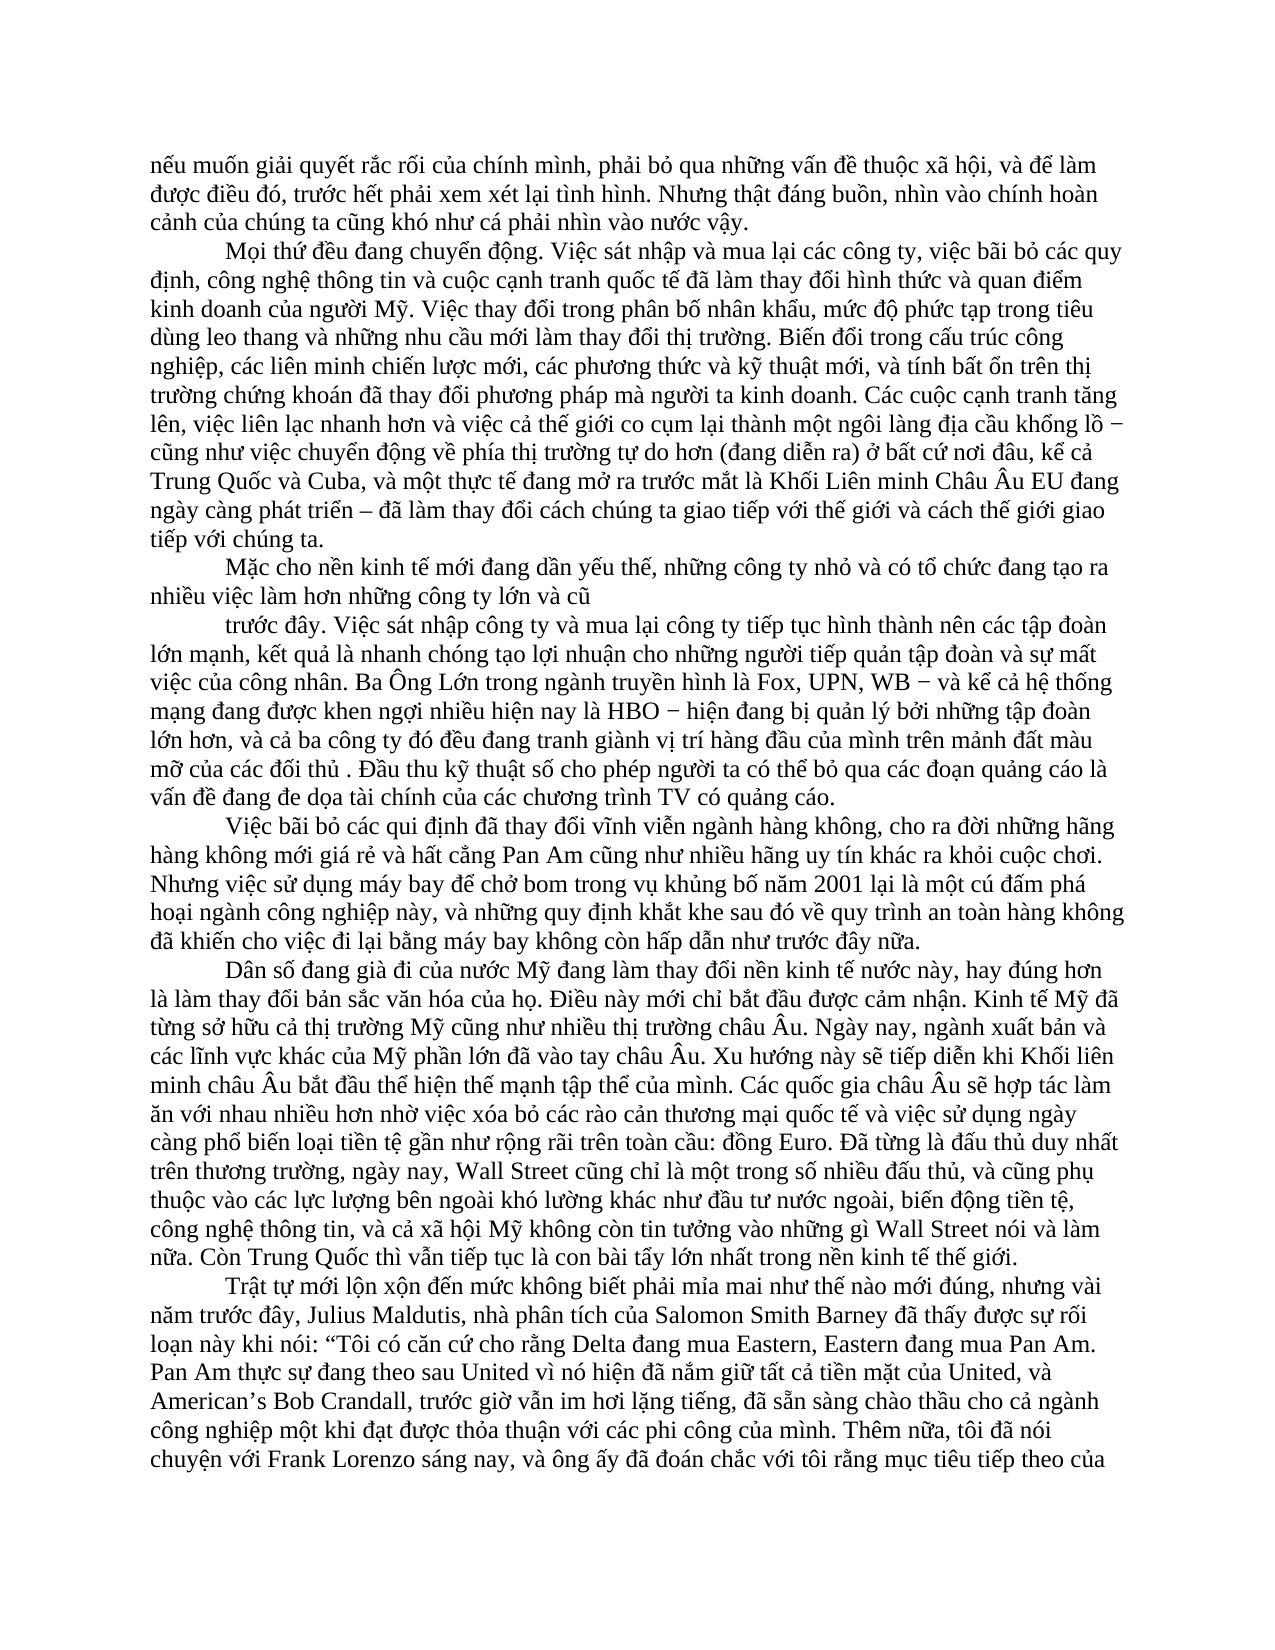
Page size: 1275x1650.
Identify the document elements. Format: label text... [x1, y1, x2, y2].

text Dân số đang già đi của nước Mỹ đang làm thay đổi nền kinh tế nước này, hay đúng hơn là làm thay đổi bản sắc văn hóa của họ. Điều này mới chỉ bắt đầu được cảm nhận. Kinh tế Mỹ đã từng sở hữu cả thị trường Mỹ cũng như nhiều thị trường châu Âu. Ngày nay, ngành xuất bản và các lĩnh vực khác của Mỹ phần lớn đã vào tay châu Âu. Xu hướng này sẽ tiếp diễn khi Khối liên minh châu Âu bắt đầu thể hiện thế mạnh tập thể của mình. Các quốc gia châu Âu sẽ hợp tác làm ăn với nhau nhiều hơn nhờ việc xóa bỏ các rào cản thương mại quốc tế và việc sử dụng ngày càng phổ biến loại tiền tệ gần như rộng rãi trên toàn cầu: đồng Euro. Đã từng là đấu thủ duy nhất trên thương trường, ngày nay, Wall Street cũng chỉ là một trong số nhiều đấu thủ, và cũng phụ thuộc vào các lực lượng bên ngoài khó lường khác như đầu tư nước ngoài, biến động tiền tệ, công nghệ thông tin, và cả xã hội Mỹ không còn tin tưởng vào những gì Wall Street nói và làm nữa. Còn Trung Quốc thì vẫn tiếp tục là con bài tẩy lớn nhất trong nền kinh tế thế giới. [150, 955, 1125, 1271]
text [150, 150, 1125, 236]
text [150, 1271, 1125, 1472]
text trước đây. Việc sát nhập công ty và mua lại công ty tiếp tục hình thành nên các tập đoàn lớn mạnh, kết quả là nhanh chóng tạo lợi nhuận cho những người tiếp quản tập đoàn và sự mất việc của công nhân. Ba Ông Lớn trong ngành truyền hình là Fox, UPN, WB − và kể cả hệ thống mạng đang được khen ngợi nhiều hiện nay là HBO − hiện đang bị quản lý bởi những tập đoàn lớn hơn, và cả ba công ty đó đều đang tranh giành vị trí hàng đầu của mình trên mảnh đất màu mỡ của các đối thủ . Đầu thu kỹ thuật số cho phép người ta có thể bỏ qua các đoạn quảng cáo là vấn đề đang đe dọa tài chính của các chương trình TV có quảng cáo. [150, 610, 1125, 811]
text Việc bãi bỏ các qui định đã thay đổi vĩnh viễn ngành hàng không, cho ra đời những hãng hàng không mới giá rẻ và hất cẳng Pan Am cũng như nhiều hãng uy tín khác ra khỏi cuộc chơi. Nhưng việc sử dụng máy bay để chở bom trong vụ khủng bố năm 2001 lại là một cú đấm phá hoại ngành công nghiệp này, và những quy định khắt khe sau đó về quy trình an toàn hàng không đã khiến cho việc đi lại bằng máy bay không còn hấp dẫn như trước đây nữa. [150, 811, 1125, 955]
text Mặc cho nền kinh tế mới đang dần yếu thế, những công ty nhỏ và có tổ chức đang tạo ra nhiều việc làm hơn những công ty lớn và cũ [150, 552, 1125, 610]
text Mọi thứ đều đang chuyển động. Việc sát nhập và mua lại các công ty, việc bãi bỏ các quy định, công nghệ thông tin và cuộc cạnh tranh quốc tế đã làm thay đổi hình thức và quan điểm kinh doanh của người Mỹ. Việc thay đổi trong phân bố nhân khẩu, mức độ phức tạp trong tiêu dùng leo thang và những nhu cầu mới làm thay đổi thị trường. Biến đổi trong cấu trúc công nghiệp, các liên minh chiến lược mới, các phương thức và kỹ thuật mới, và tính bất ổn trên thị trường chứng khoán đã thay đổi phương pháp mà người ta kinh doanh. Các cuộc cạnh tranh tăng lên, việc liên lạc nhanh hơn và việc cả thế giới co cụm lại thành một ngôi làng địa cầu khổng lồ − cũng như việc chuyển động về phía thị trường tự do hơn (đang diễn ra) ở bất cứ nơi đâu, kể cả Trung Quốc và Cuba, và một thực tế đang mở ra trước mắt là Khối Liên minh Châu Âu EU đang ngày càng phát triển – đã làm thay đổi cách chúng ta giao tiếp với thế giới và cách thế giới giao tiếp với chúng ta. [150, 236, 1125, 552]
